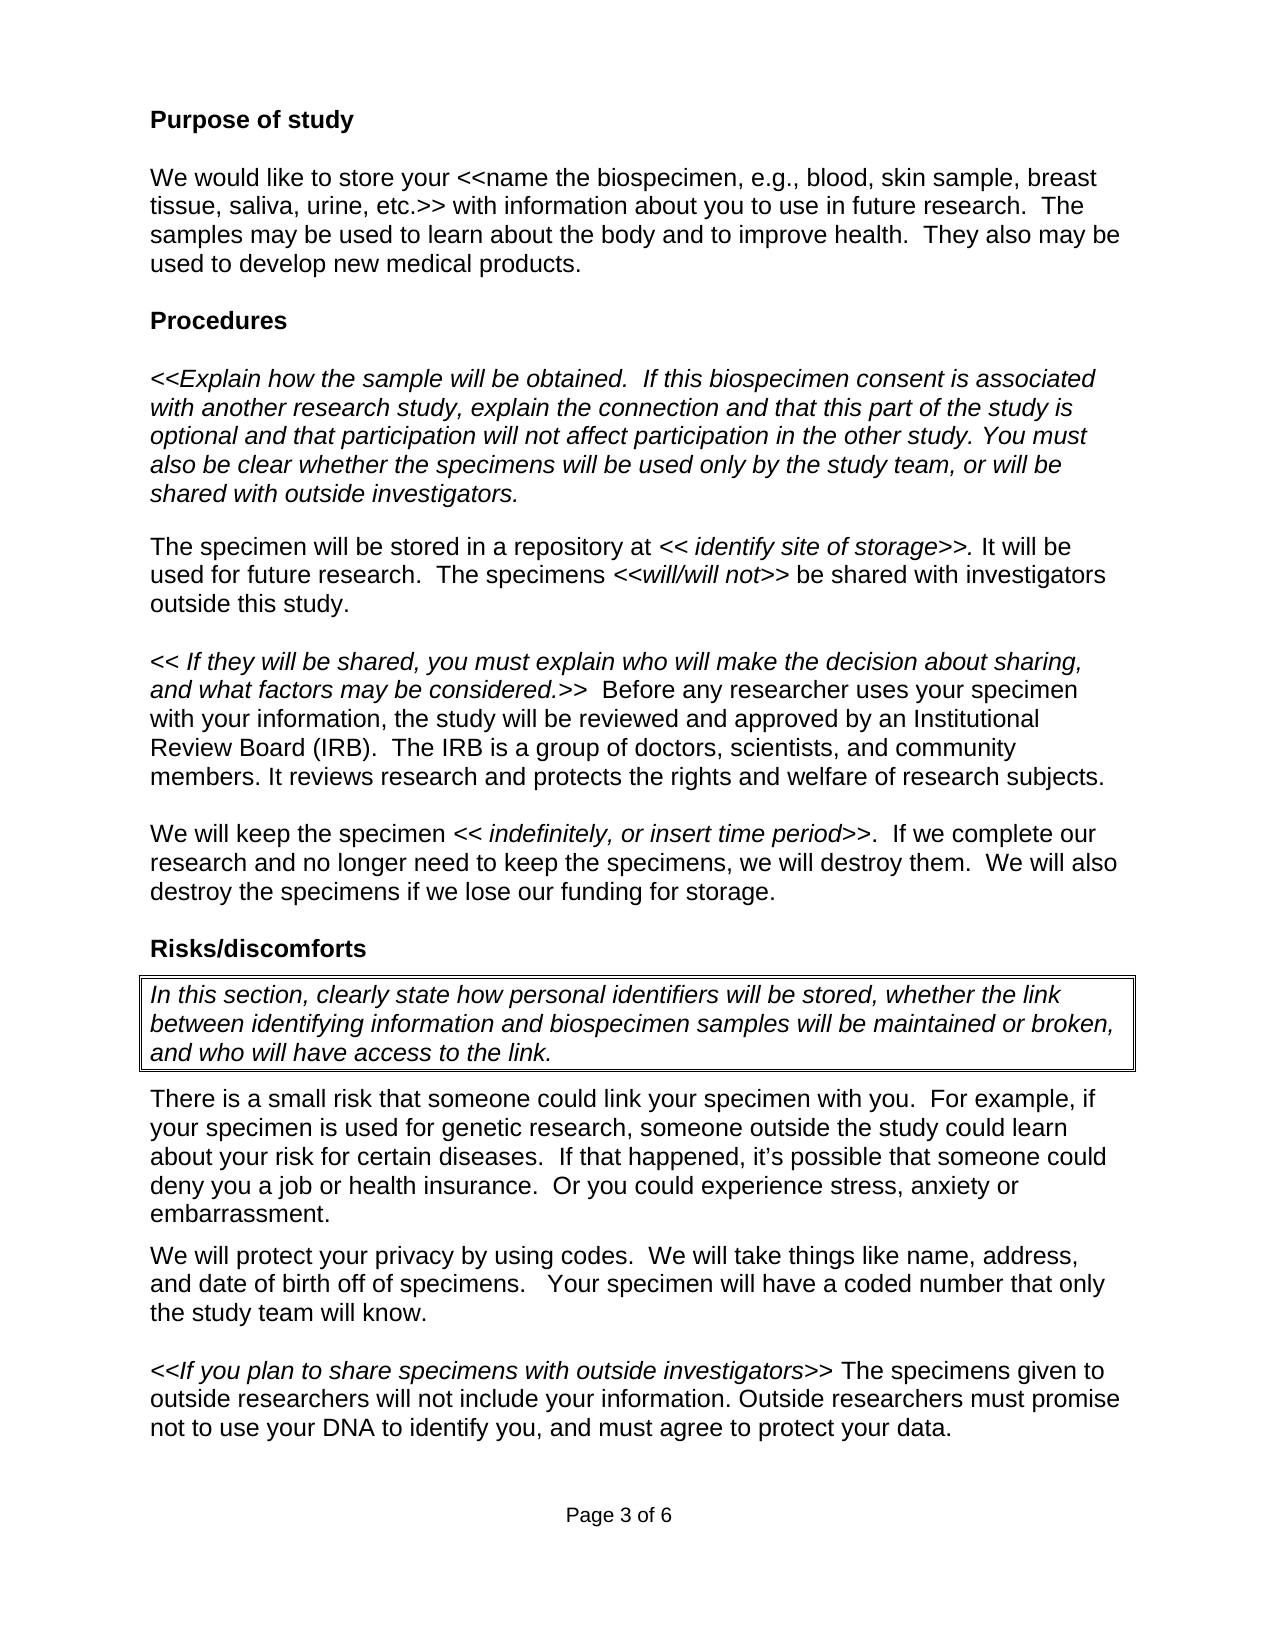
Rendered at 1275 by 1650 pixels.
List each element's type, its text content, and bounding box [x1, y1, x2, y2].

text Procedures [150, 306, 1125, 335]
text The specimen will be stored in a repository at << identify site of storage>>. It will be used for future research. The specimens <<will/will not>> be shared with investigators outside this study. [150, 532, 1125, 618]
text << If they will be shared, you must explain who will make the decision about sharing, and what factors may be considered.>> Before any researcher uses your specimen with your information, the study will be reviewed and approved by an Institutional Review Board (IRB). The IRB is a group of doctors, scientists, and community members. It reviews research and protects the rights and welfare of research subjects. [150, 647, 1125, 790]
text <<If you plan to share specimens with outside investigators>> The specimens given to outside researchers will not include your information. Outside researchers must promise not to use your DNA to identify you, and must agree to protect your data. [150, 1356, 1125, 1442]
text Purpose of study [150, 105, 1125, 134]
text Risks/discomforts [150, 934, 1125, 963]
text We will keep the specimen << indefinitely, or insert time period>>. If we complete our research and no longer need to keep the specimens, we will destroy them. We will also destroy the specimens if we lose our funding for storage. [150, 819, 1125, 905]
text <<Explain how the sample will be obtained. If this biospecimen consent is associated with another research study, explain the connection and that this part of the study is optional and that participation will not affect participation in the other study. You must also be clear whether the specimens will be used only by the study team, or will be shared with outside investigators. [150, 364, 1125, 507]
text In this section, clearly state how personal identifiers will be stored, whether the link between identifying information and biospecimen samples will be maintained or broken, and who will have access to the link. [142, 979, 1133, 1069]
text We will protect your privacy by using codes. We will take things like name, address, and date of birth off of specimens. Your specimen will have a coded number that only the study team will know. [150, 1241, 1125, 1327]
text We would like to store your <<name the biospecimen, e.g., blood, skin sample, breast tissue, saliva, urine, etc.>> with information about you to use in future research. The samples may be used to learn about the body and to improve health. They also may be used to develop new medical products. [150, 162, 1125, 277]
text There is a small risk that someone could link your specimen with you. For example, if your specimen is used for genetic research, someone outside the study could learn about your risk for certain diseases. If that happened, it’s possible that someone could deny you a job or health insurance. Or you could experience stress, anxiety or embarrassment. [150, 1084, 1125, 1228]
